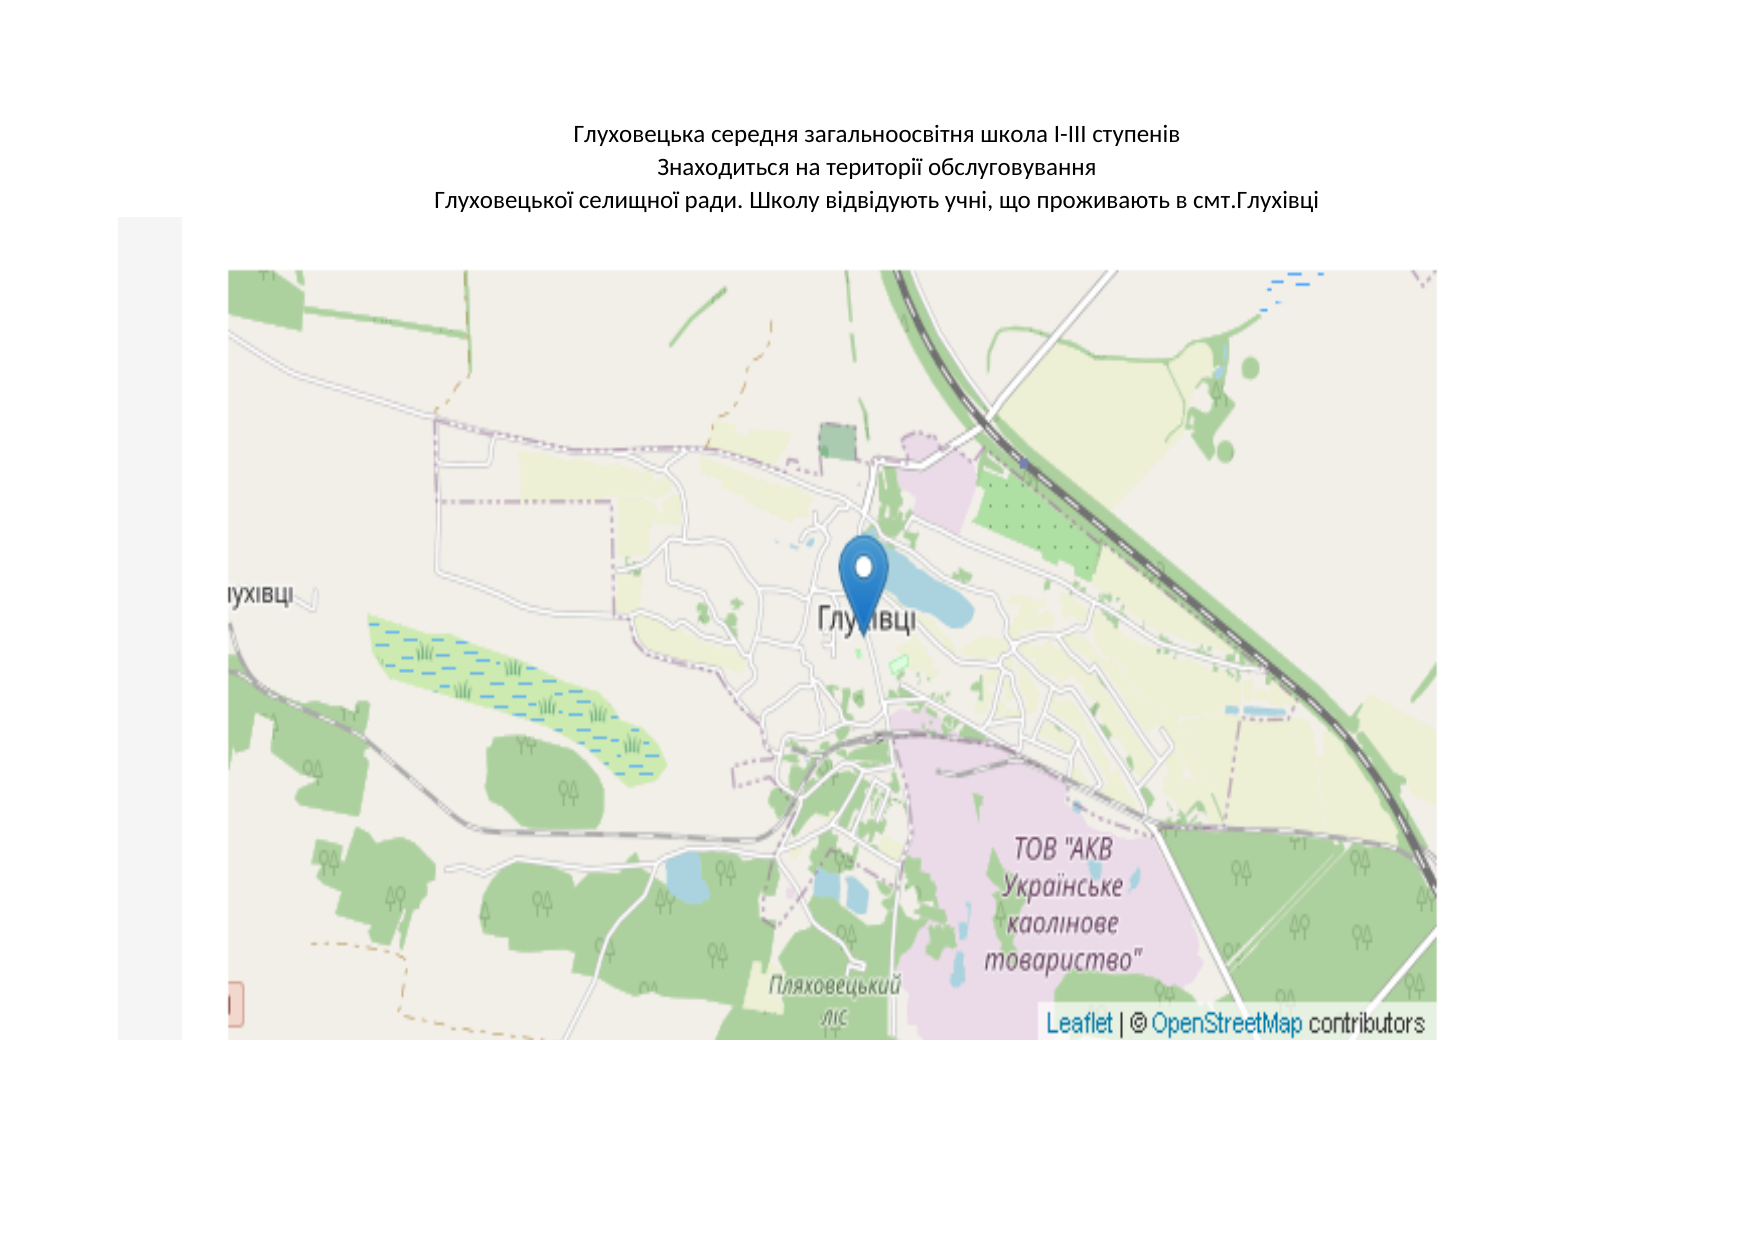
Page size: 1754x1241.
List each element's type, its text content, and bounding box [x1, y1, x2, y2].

picture [118, 217, 1499, 1040]
text Знаходиться на території обслуговування [118, 151, 1636, 182]
text Глуховецької селищної ради. Школу відвідують учні, що проживають в смт.Глухівці [118, 184, 1636, 214]
text Глуховецька середня загальноосвітня школа І-ІІІ ступенів [118, 118, 1636, 149]
